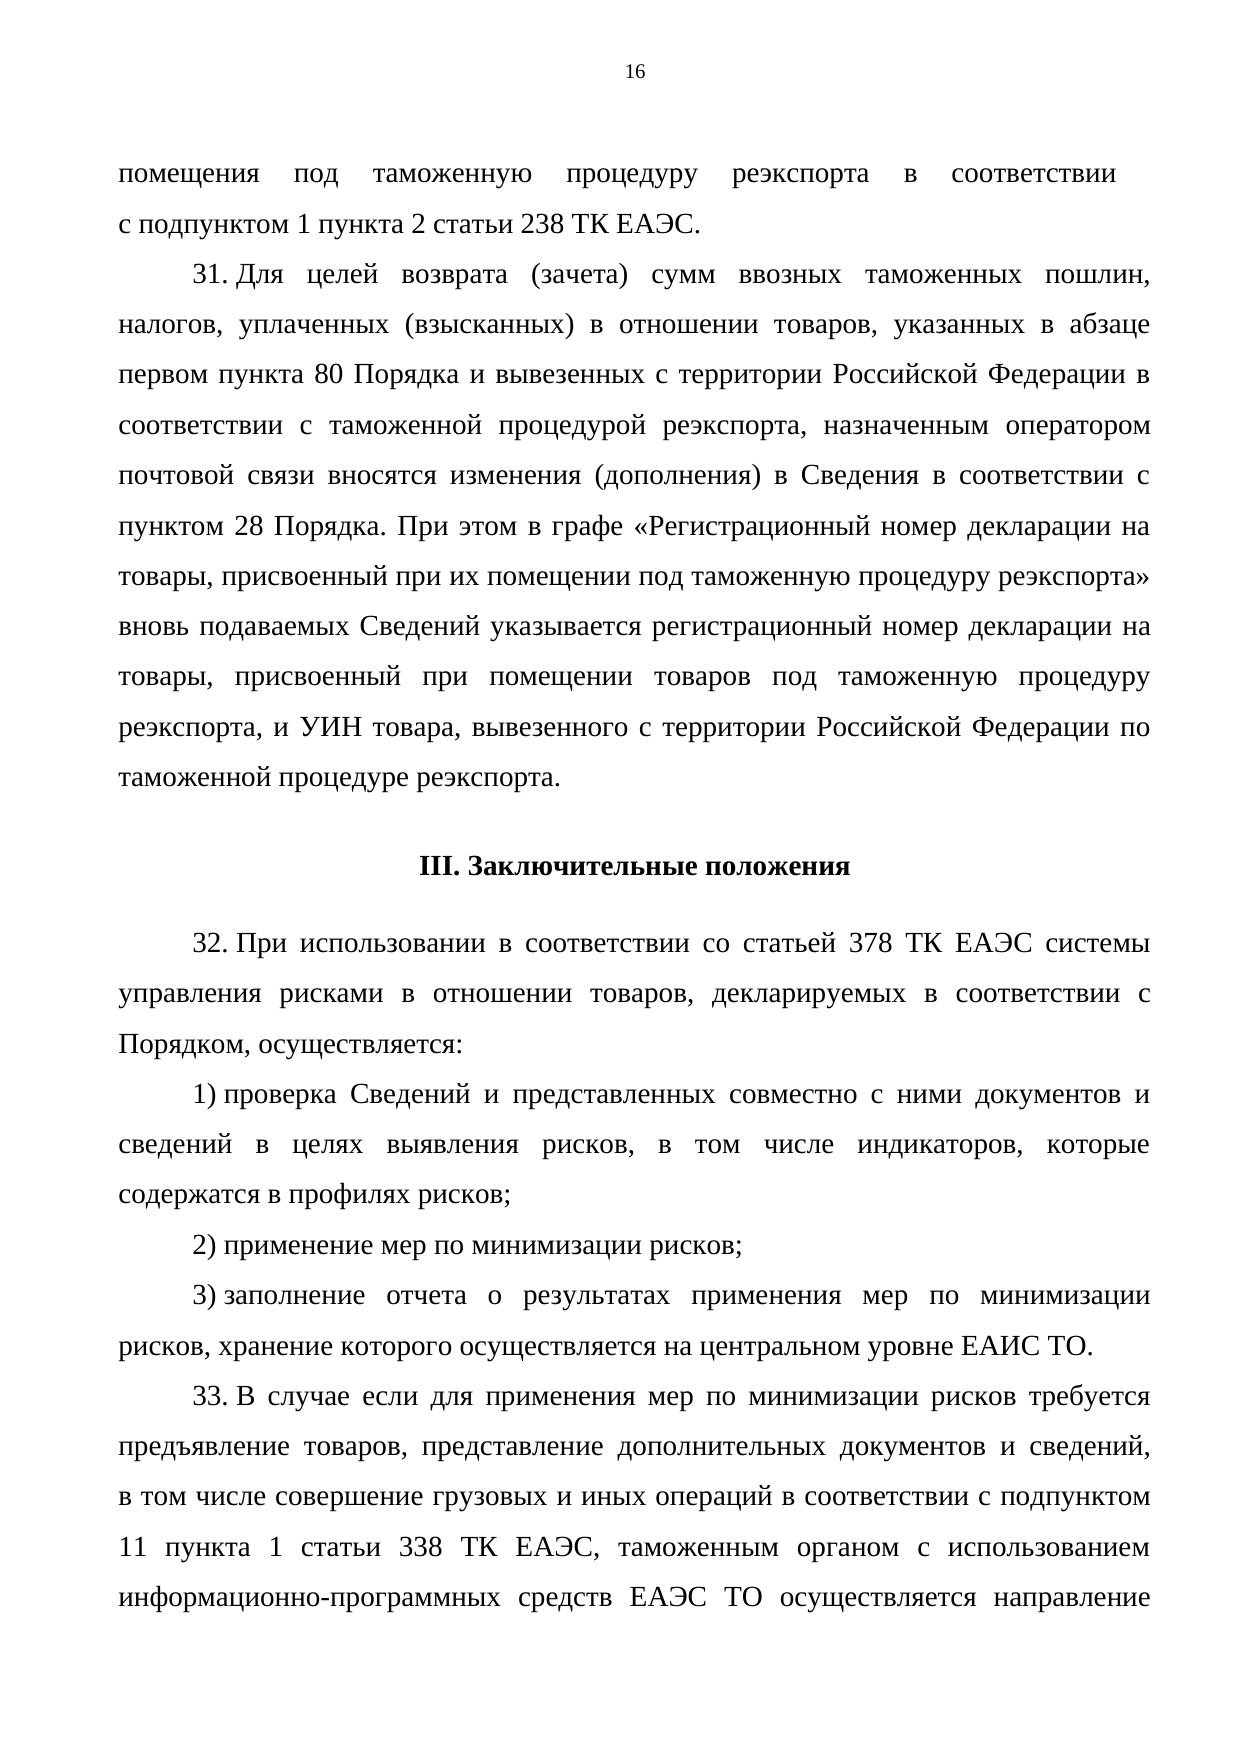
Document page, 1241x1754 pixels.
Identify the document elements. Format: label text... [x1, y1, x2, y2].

text III. Заключительные положения [118, 809, 1152, 882]
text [118, 1378, 1152, 1613]
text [118, 155, 1152, 239]
text 1) проверка Сведений и представленных совместно с ними документов и сведений в целях выявления рисков, в том числе индикаторов, которые содержатся в профилях рисков; [118, 1076, 1152, 1210]
text 31. Для целей возврата (зачета) сумм ввозных таможенных пошлин, налогов, уплаченных (взысканных) в отношении товаров, указанных в абзаце первом пункта 80 Порядка и вывезенных с территории Российской Федерации в соответствии с таможенной процедурой реэкспорта, назначенным оператором почтовой связи вносятся изменения (дополнения) в Сведения в соответствии с пунктом 28 Порядка. При этом в графе «Регистрационный номер декларации на товары, присвоенный при их помещении под таможенную процедуру реэкспорта» вновь подаваемых Сведений указывается регистрационный номер декларации на товары, присвоенный при помещении товаров под таможенную процедуру реэкспорта, и УИН товара, вывезенного с территории Российской Федерации по таможенной процедуре реэкспорта. [118, 256, 1152, 793]
text 3) заполнение отчета о результатах применения мер по минимизации рисков, хранение которого осуществляется на центральном уровне ЕАИС ТО. [118, 1277, 1152, 1361]
text 32. При использовании в соответствии со статьей 378 ТК ЕАЭС системы управления рисками в отношении товаров, декларируемых в соответствии с Порядком, осуществляется: [118, 925, 1152, 1059]
text 2) применение мер по минимизации рисков; [118, 1227, 1152, 1261]
